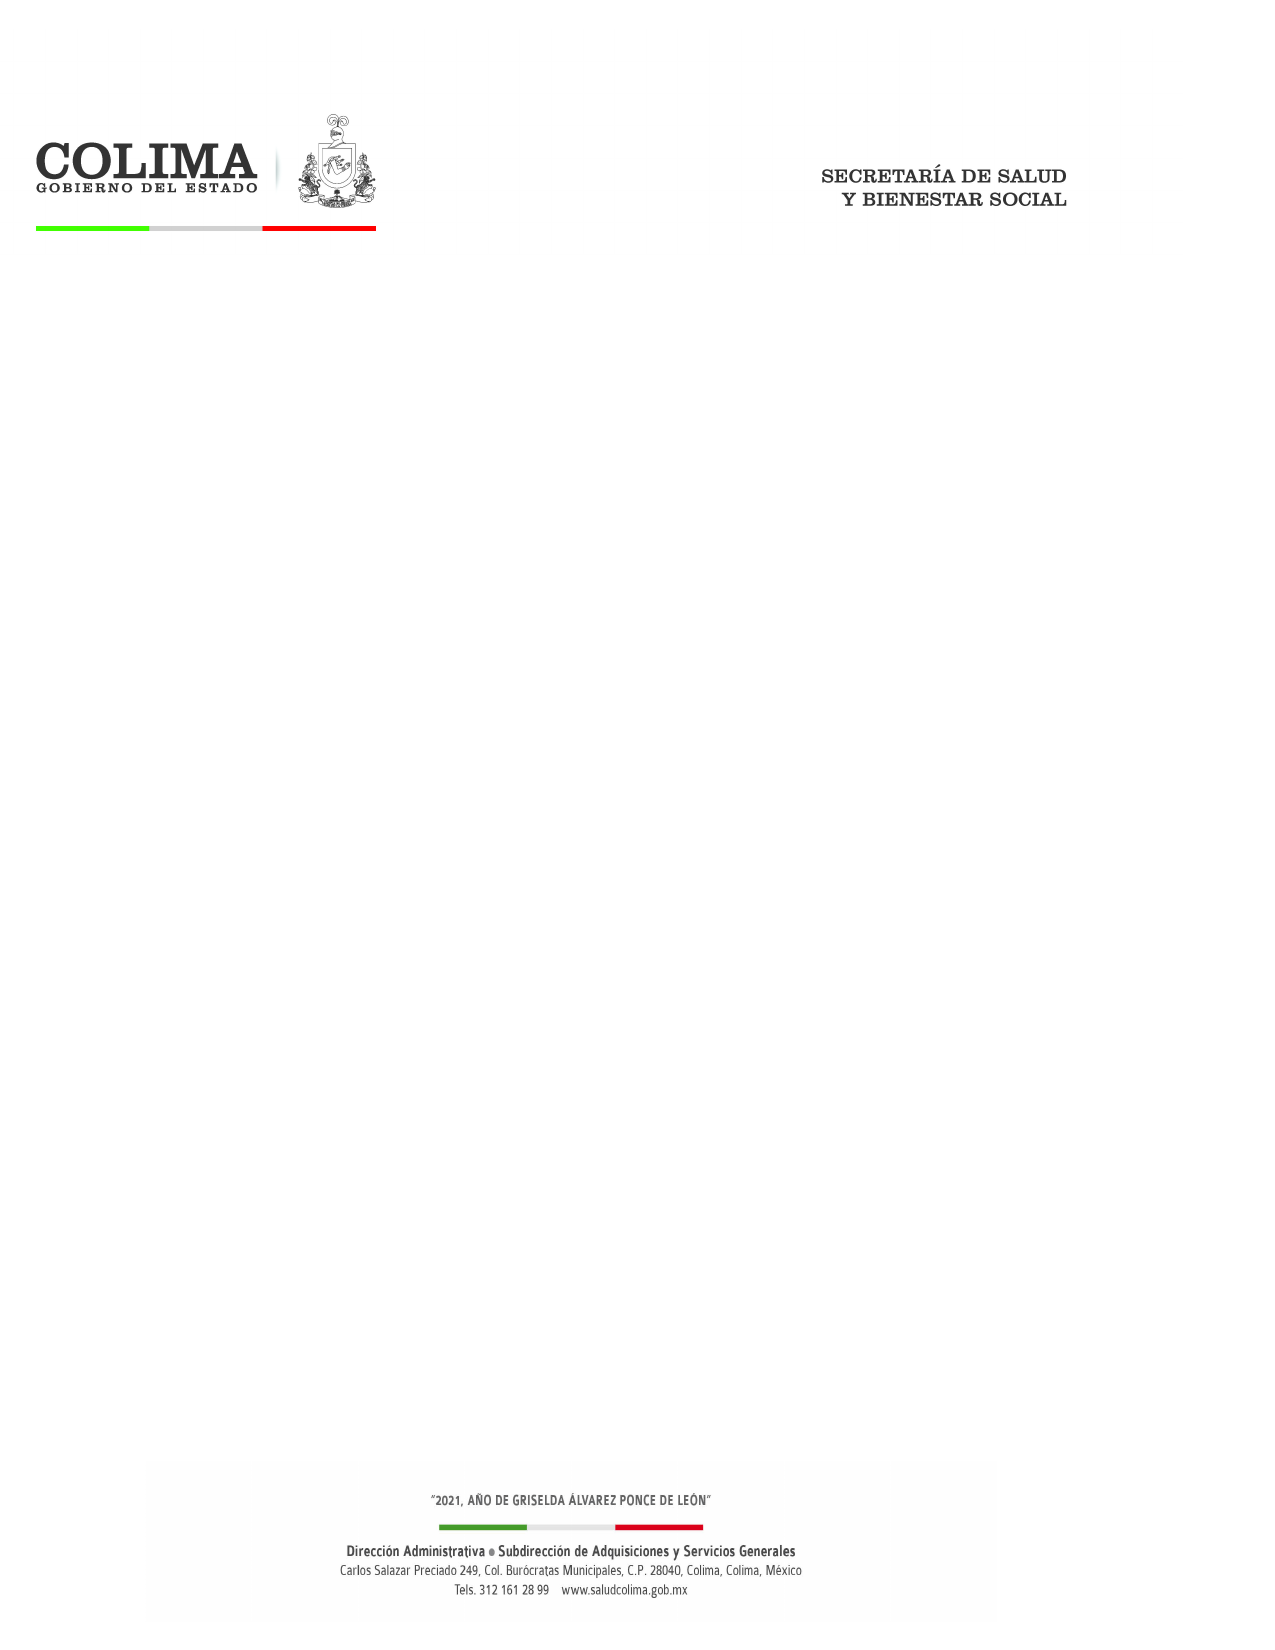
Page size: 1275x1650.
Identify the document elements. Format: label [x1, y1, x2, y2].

picture [145, 1461, 997, 1622]
picture [0, 29, 1184, 255]
